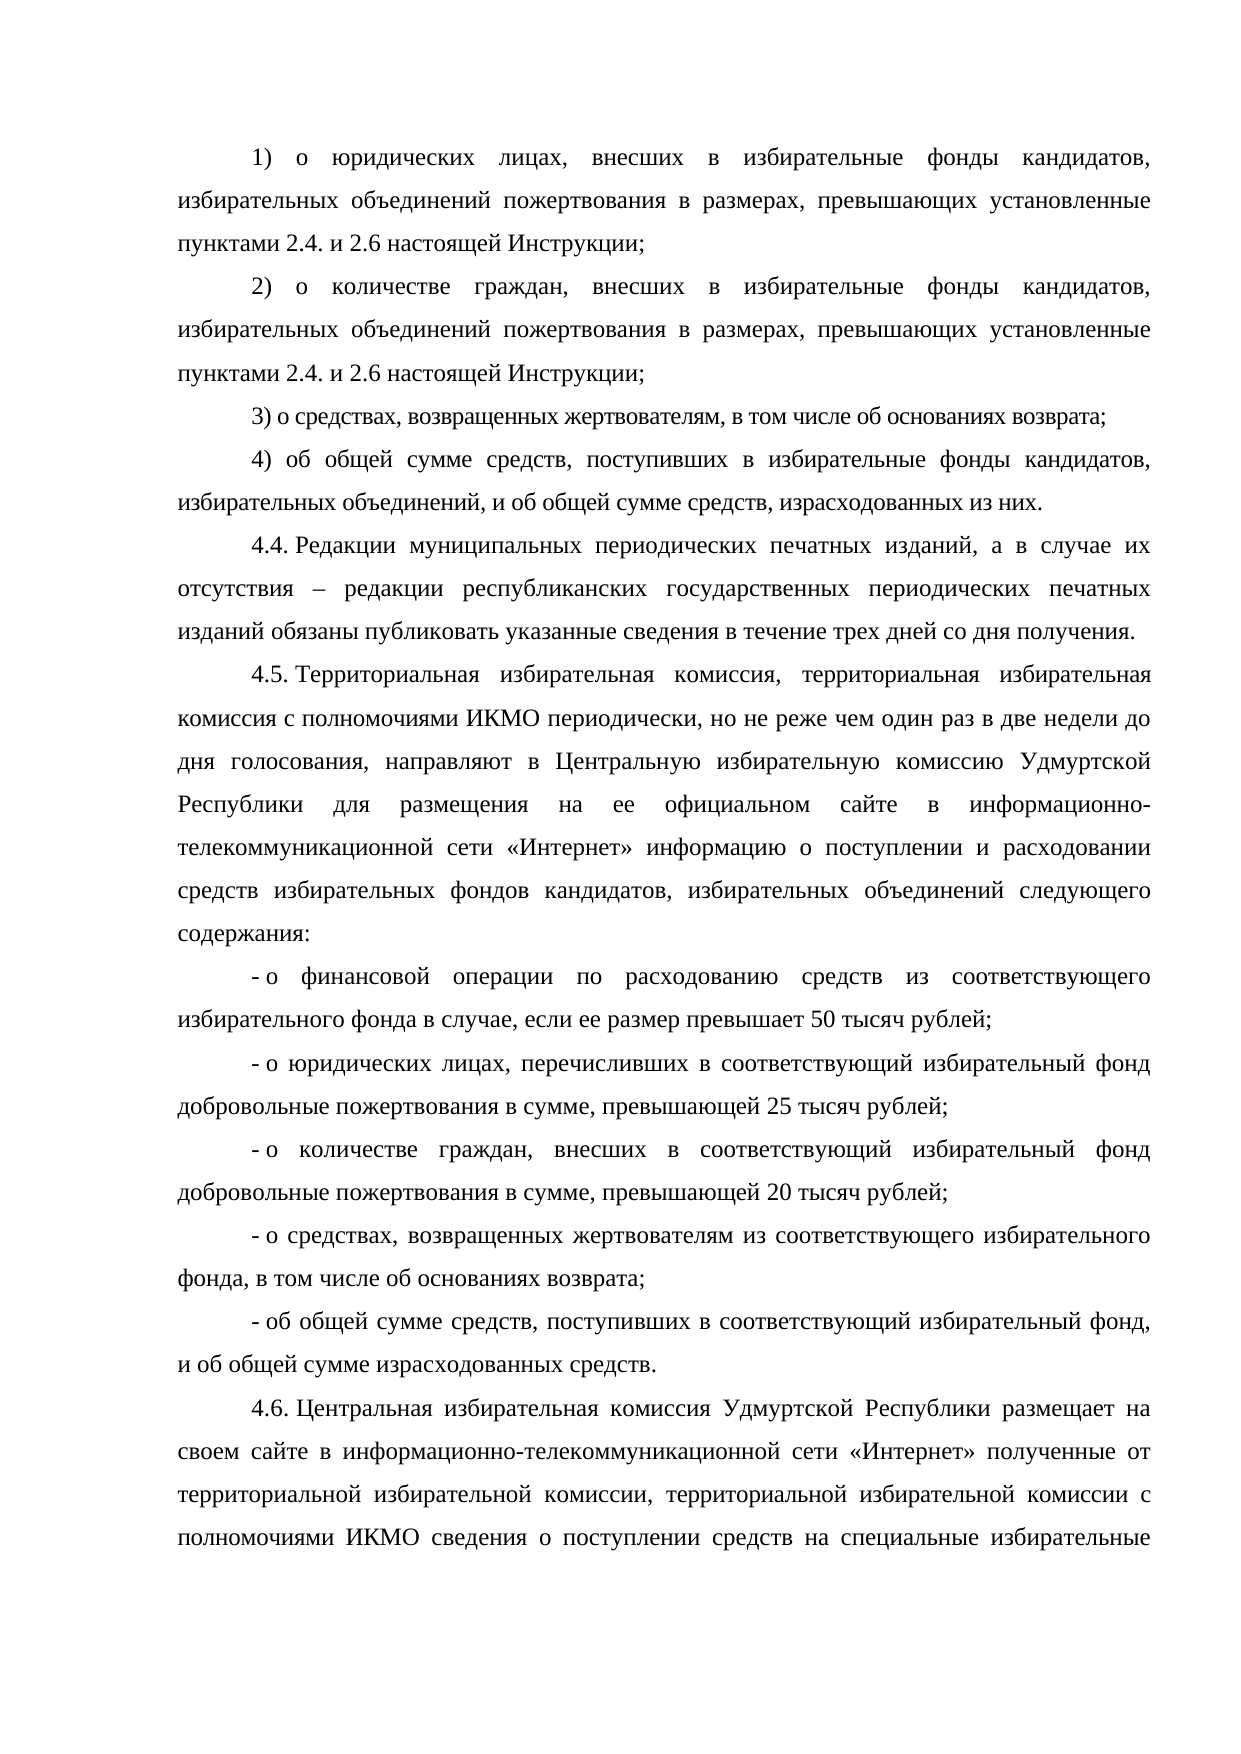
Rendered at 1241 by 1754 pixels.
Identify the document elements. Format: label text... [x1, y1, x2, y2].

text 4) об общей сумме средств, поступивших в избирательные фонды кандидатов, избирательных объединений, и об общей сумме средств, израсходованных из них. [177, 444, 1152, 516]
text - о финансовой операции по расходованию средств из соответствующего избирательного фонда в случае, если ее размер превышает 50 тысяч рублей; [177, 961, 1152, 1033]
text - о количестве граждан, внесших в соответствующий избирательный фонд добровольные пожертвования в сумме, превышающей 20 тысяч рублей; [177, 1134, 1152, 1206]
text - об общей сумме средств, поступивших в соответствующий избирательный фонд, и об общей сумме израсходованных средств. [177, 1306, 1152, 1378]
text 4.4. Редакции муниципальных периодических печатных изданий, а в случае их отсутствия – редакции республиканских государственных периодических печатных изданий обязаны публиковать указанные сведения в течение трех дней со дня получения. [177, 530, 1152, 645]
text 4.5. Территориальная избирательная комиссия, территориальная избирательная комиссия с полномочиями ИКМО периодически, но не реже чем один раз в две недели до дня голосования, направляют в Центральную избирательную комиссию Удмуртской Республики для размещения на ее официальном сайте в информационно-телекоммуникационной сети «Интернет» информацию о поступлении и расходовании средств избирательных фондов кандидатов, избирательных объединений следующего содержания: [177, 659, 1152, 947]
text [177, 1393, 1152, 1551]
text 3) о средствах, возвращенных жертвователям, в том числе об основаниях возврата; [177, 401, 1152, 429]
text 1) о юридических лицах, внесших в избирательные фонды кандидатов, избирательных объединений пожертвования в размерах, превышающих установленные пунктами 2.4. и 2.6 настоящей Инструкции; [177, 142, 1152, 257]
text 2) о количестве граждан, внесших в избирательные фонды кандидатов, избирательных объединений пожертвования в размерах, превышающих установленные пунктами 2.4. и 2.6 настоящей Инструкции; [177, 271, 1152, 386]
text - о средствах, возвращенных жертвователям из соответствующего избирательного фонда, в том числе об основаниях возврата; [177, 1220, 1152, 1292]
text - о юридических лицах, перечисливших в соответствующий избирательный фонд добровольные пожертвования в сумме, превышающей 25 тысяч рублей; [177, 1048, 1152, 1119]
